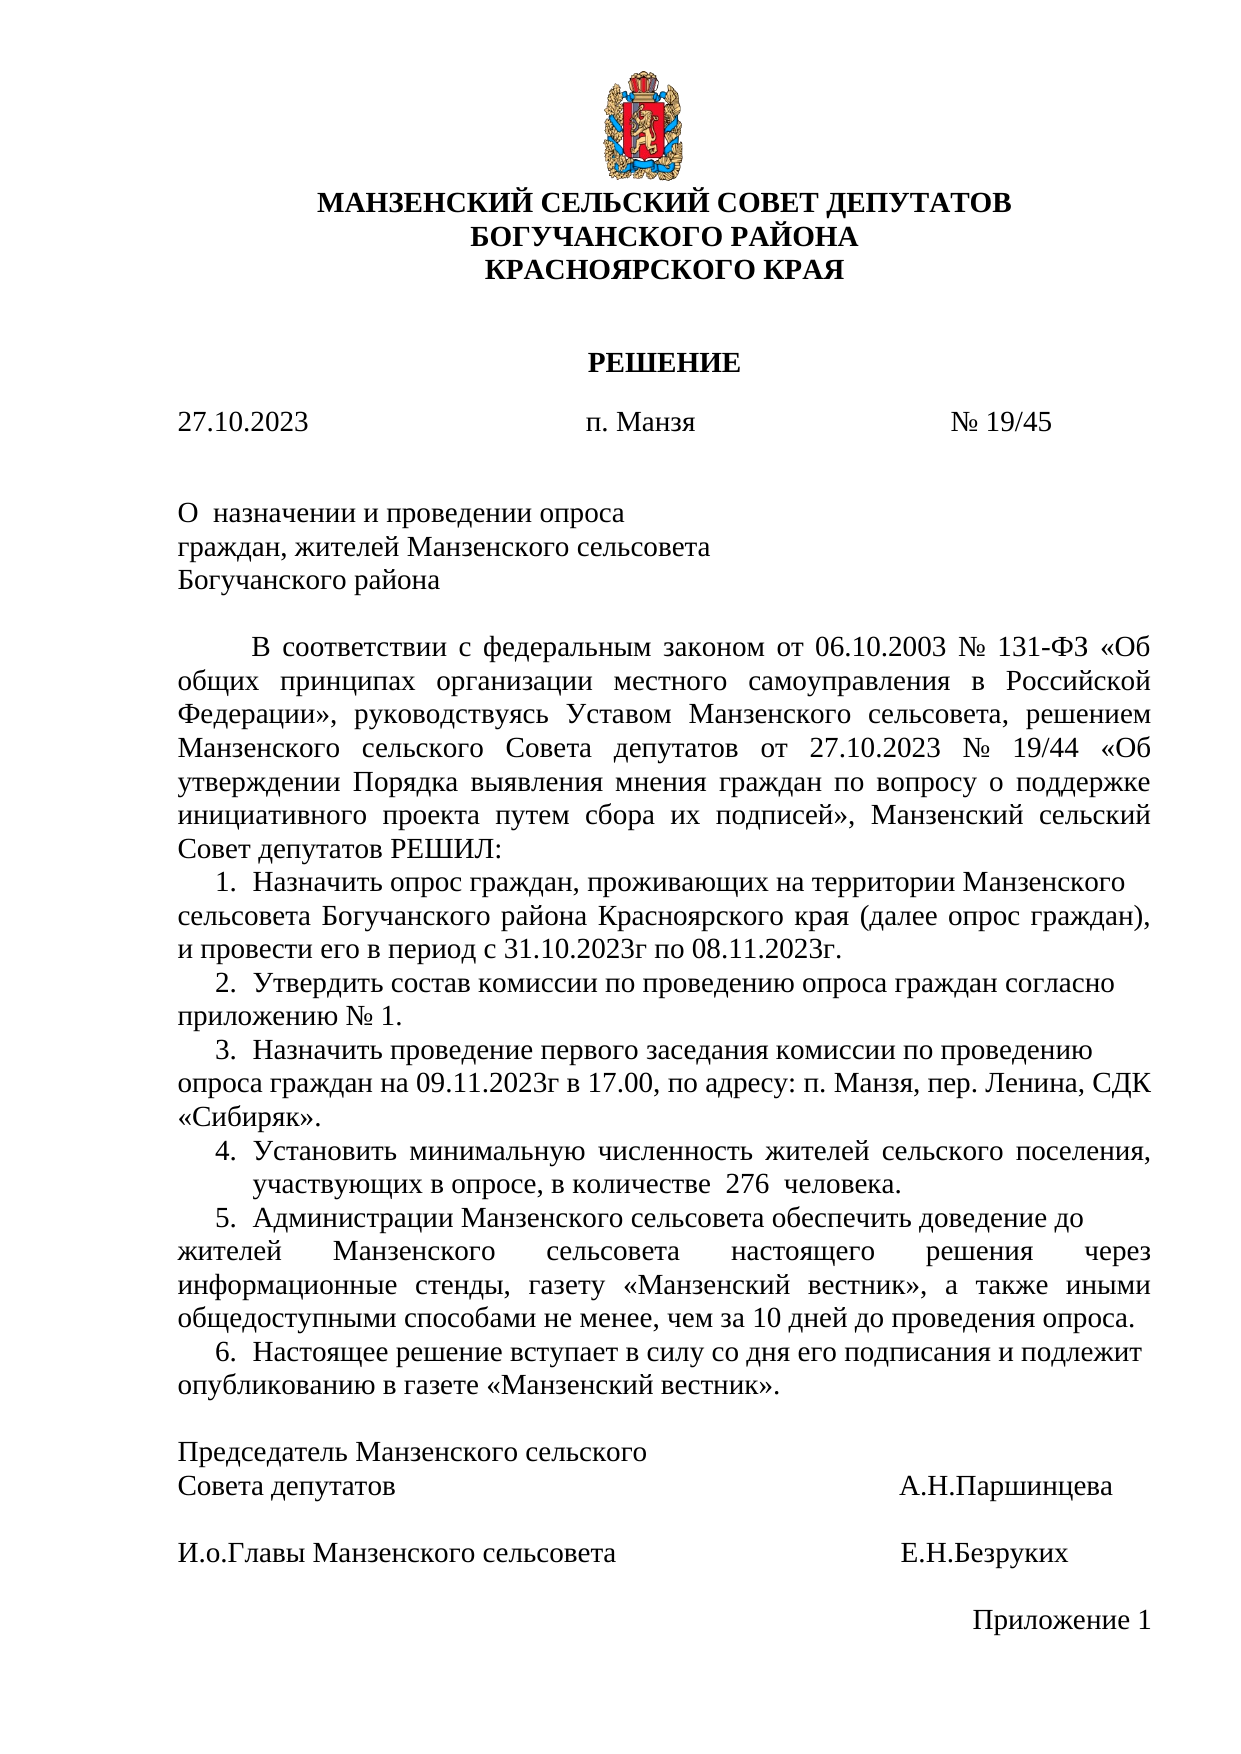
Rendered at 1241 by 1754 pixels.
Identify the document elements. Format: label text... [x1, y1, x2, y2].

text МАНЗЕНСКИЙ СЕЛЬСКИЙ СОВЕТ ДЕПУТАТОВ [177, 185, 1152, 219]
title Настоящее решение вступает в силу со дня его подписания и подлежит [215, 1334, 1152, 1367]
text КРАСНОЯРСКОГО КРАЯ [177, 252, 1152, 286]
text Богучанского района [177, 562, 1152, 596]
title В соответствии с федеральным законом от 06.10.2003 № 131-ФЗ «Об общих принципах организации местного самоуправления в Российской Федерации», руководствуясь Уставом Манзенского сельсовета, решением Манзенского сельского Совета депутатов от 27.10.2023 № 19/44 «Об утверждении Порядка выявления мнения граждан по вопросу о поддержке инициативного проекта путем сбора их подписей», Манзенский сельский Совет депутатов РЕШИЛ: [177, 629, 1152, 864]
text Приложение 1 [177, 1602, 1152, 1636]
text Председатель Манзенского сельского [177, 1434, 1152, 1468]
title опроса граждан на 09.11.2023г в 17.00, по адресу: п. Манзя, пер. Ленина, СДК «Сибиряк». [177, 1066, 1152, 1133]
title жителей Манзенского сельсовета настоящего решения через информационные стенды, газету «Манзенский вестник», а также иными общедоступными способами не менее, чем за 10 дней до проведения опроса. [177, 1233, 1152, 1334]
text О назначении и проведении опроса [177, 495, 1152, 529]
title Установить минимальную численность жителей сельского поселения, участвующих в опросе, в количестве 276 человека. [215, 1133, 1152, 1200]
text 27.10.2023 п. Манзя № 19/45 [177, 404, 1152, 470]
title опубликованию в газете «Манзенский вестник». [177, 1367, 1152, 1401]
title Администрации Манзенского сельсовета обеспечить доведение до [215, 1200, 1152, 1233]
title сельсовета Богучанского района Красноярского края (далее опрос граждан), и провести его в период с 31.10.2023г по 08.11.2023г. [177, 898, 1152, 965]
text БОГУЧАНСКОГО РАЙОНА [177, 219, 1152, 252]
text И.о.Главы Манзенского сельсовета Е.Н.Безруких [177, 1535, 1152, 1569]
text РЕШЕНИЕ [177, 345, 1152, 379]
text граждан, жителей Манзенского сельсовета [177, 529, 1152, 562]
title приложению № 1. [177, 998, 1152, 1032]
title Назначить опрос граждан, проживающих на территории Манзенского [215, 864, 1152, 898]
title Утвердить состав комиссии по проведению опроса граждан согласно [215, 965, 1152, 998]
text Совета депутатов А.Н.Паршинцева [177, 1468, 1152, 1502]
title Назначить проведение первого заседания комиссии по проведению [215, 1032, 1152, 1066]
